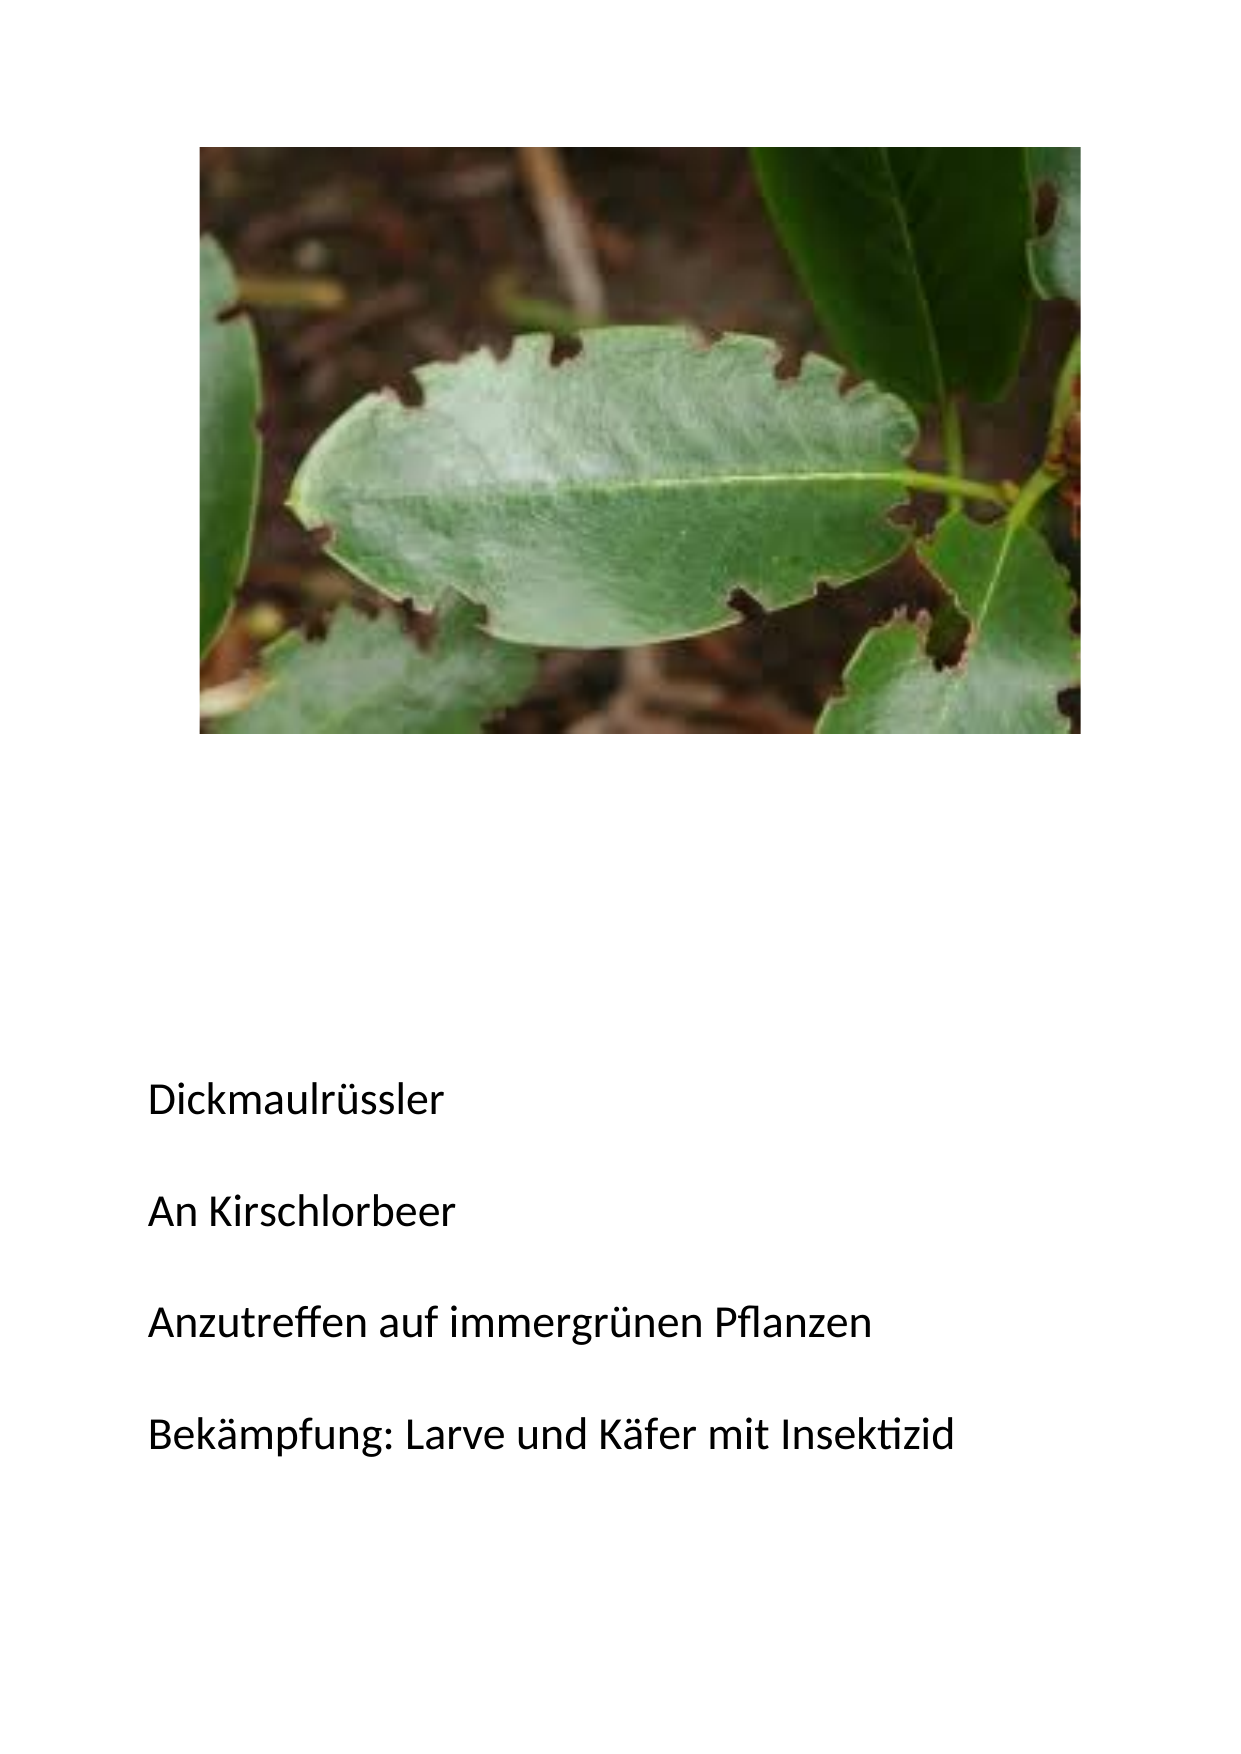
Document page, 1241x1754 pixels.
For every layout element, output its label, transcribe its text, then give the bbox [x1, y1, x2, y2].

picture [199, 147, 1081, 734]
text Dickmaulrüssler [148, 1070, 1093, 1126]
text An Kirschlorbeer [148, 1182, 1093, 1237]
text Anzutreffen auf immergrünen Pflanzen [148, 1293, 1093, 1349]
text Bekämpfung: Larve und Käfer mit Insektizid [148, 1405, 1093, 1461]
